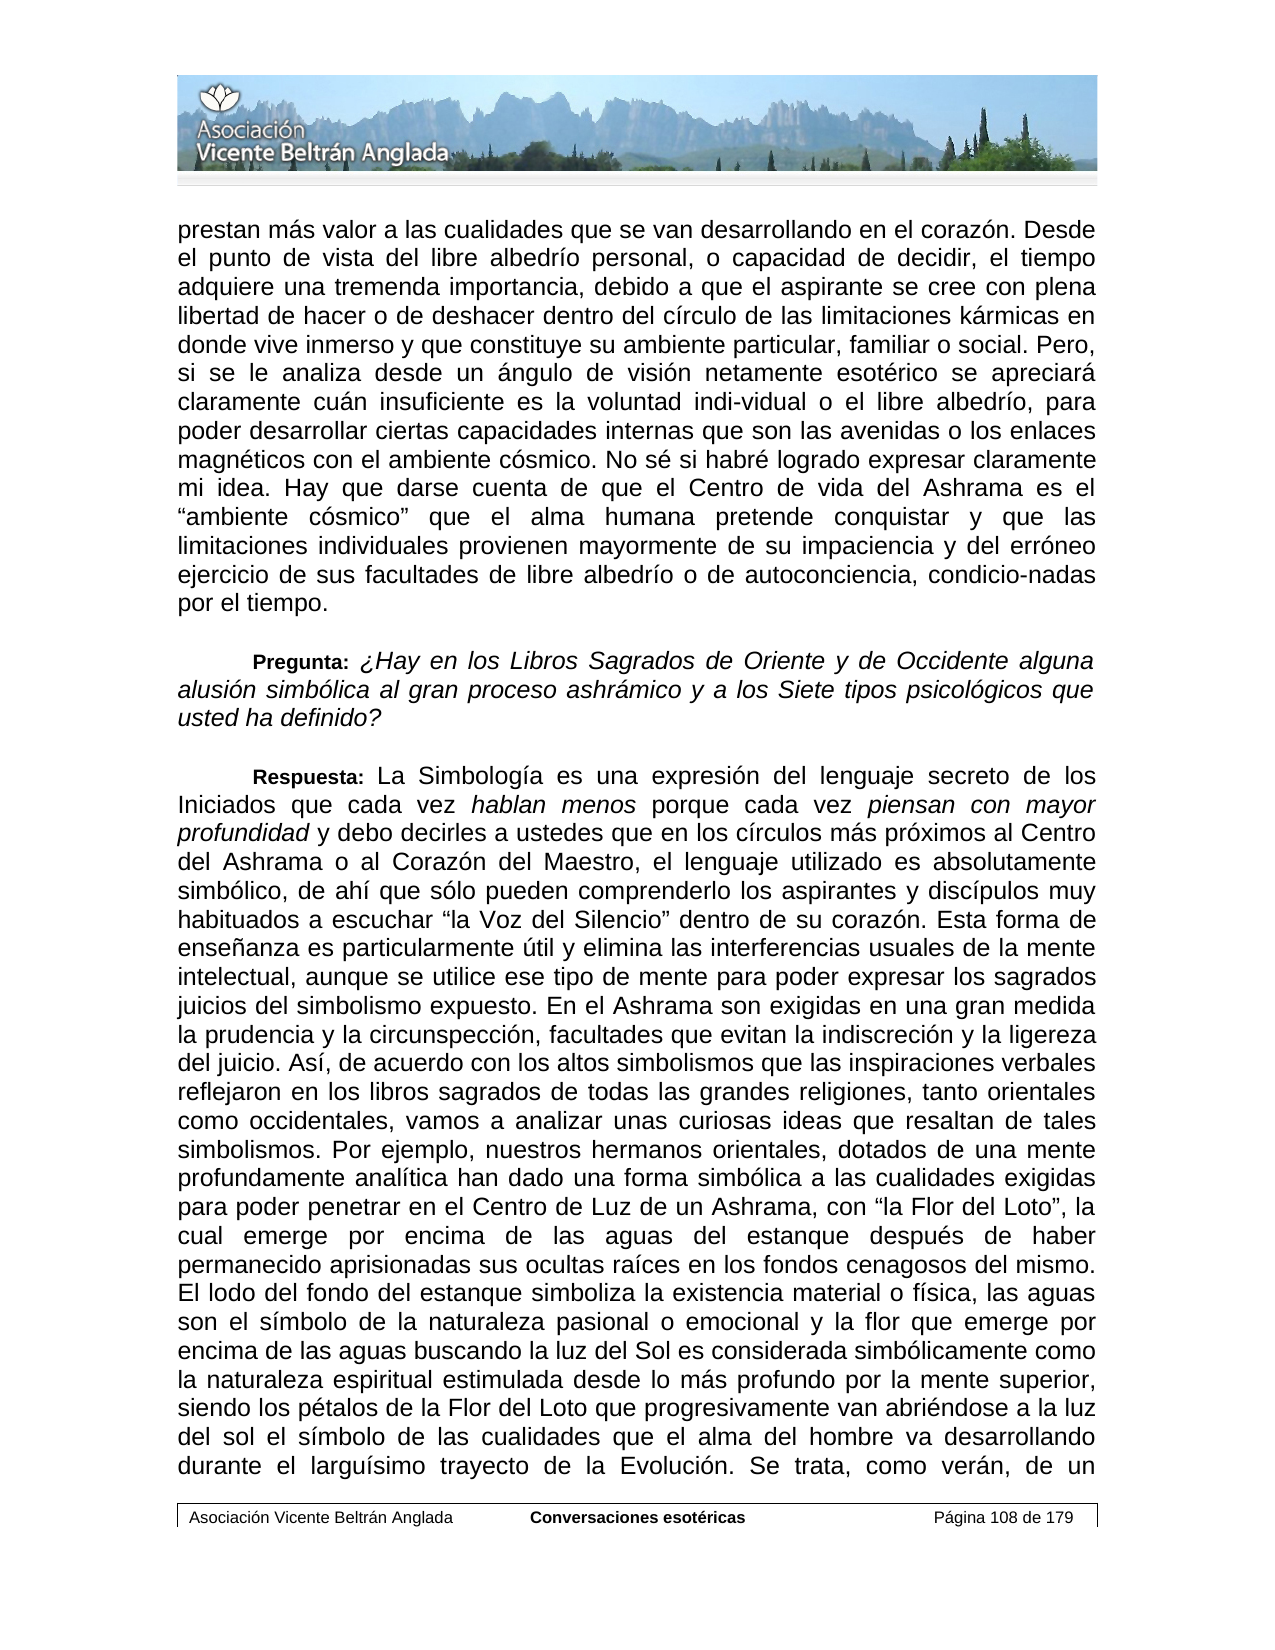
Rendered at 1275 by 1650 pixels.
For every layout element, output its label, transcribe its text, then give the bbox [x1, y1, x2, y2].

text Pregunta: ¿Hay en los Libros Sagrados de Oriente y de Occidente alguna alusión simbólica al gran proceso ashrámico y a los Siete tipos psicológicos que usted ha definido? [177, 646, 1098, 732]
picture [177, 75, 1098, 186]
